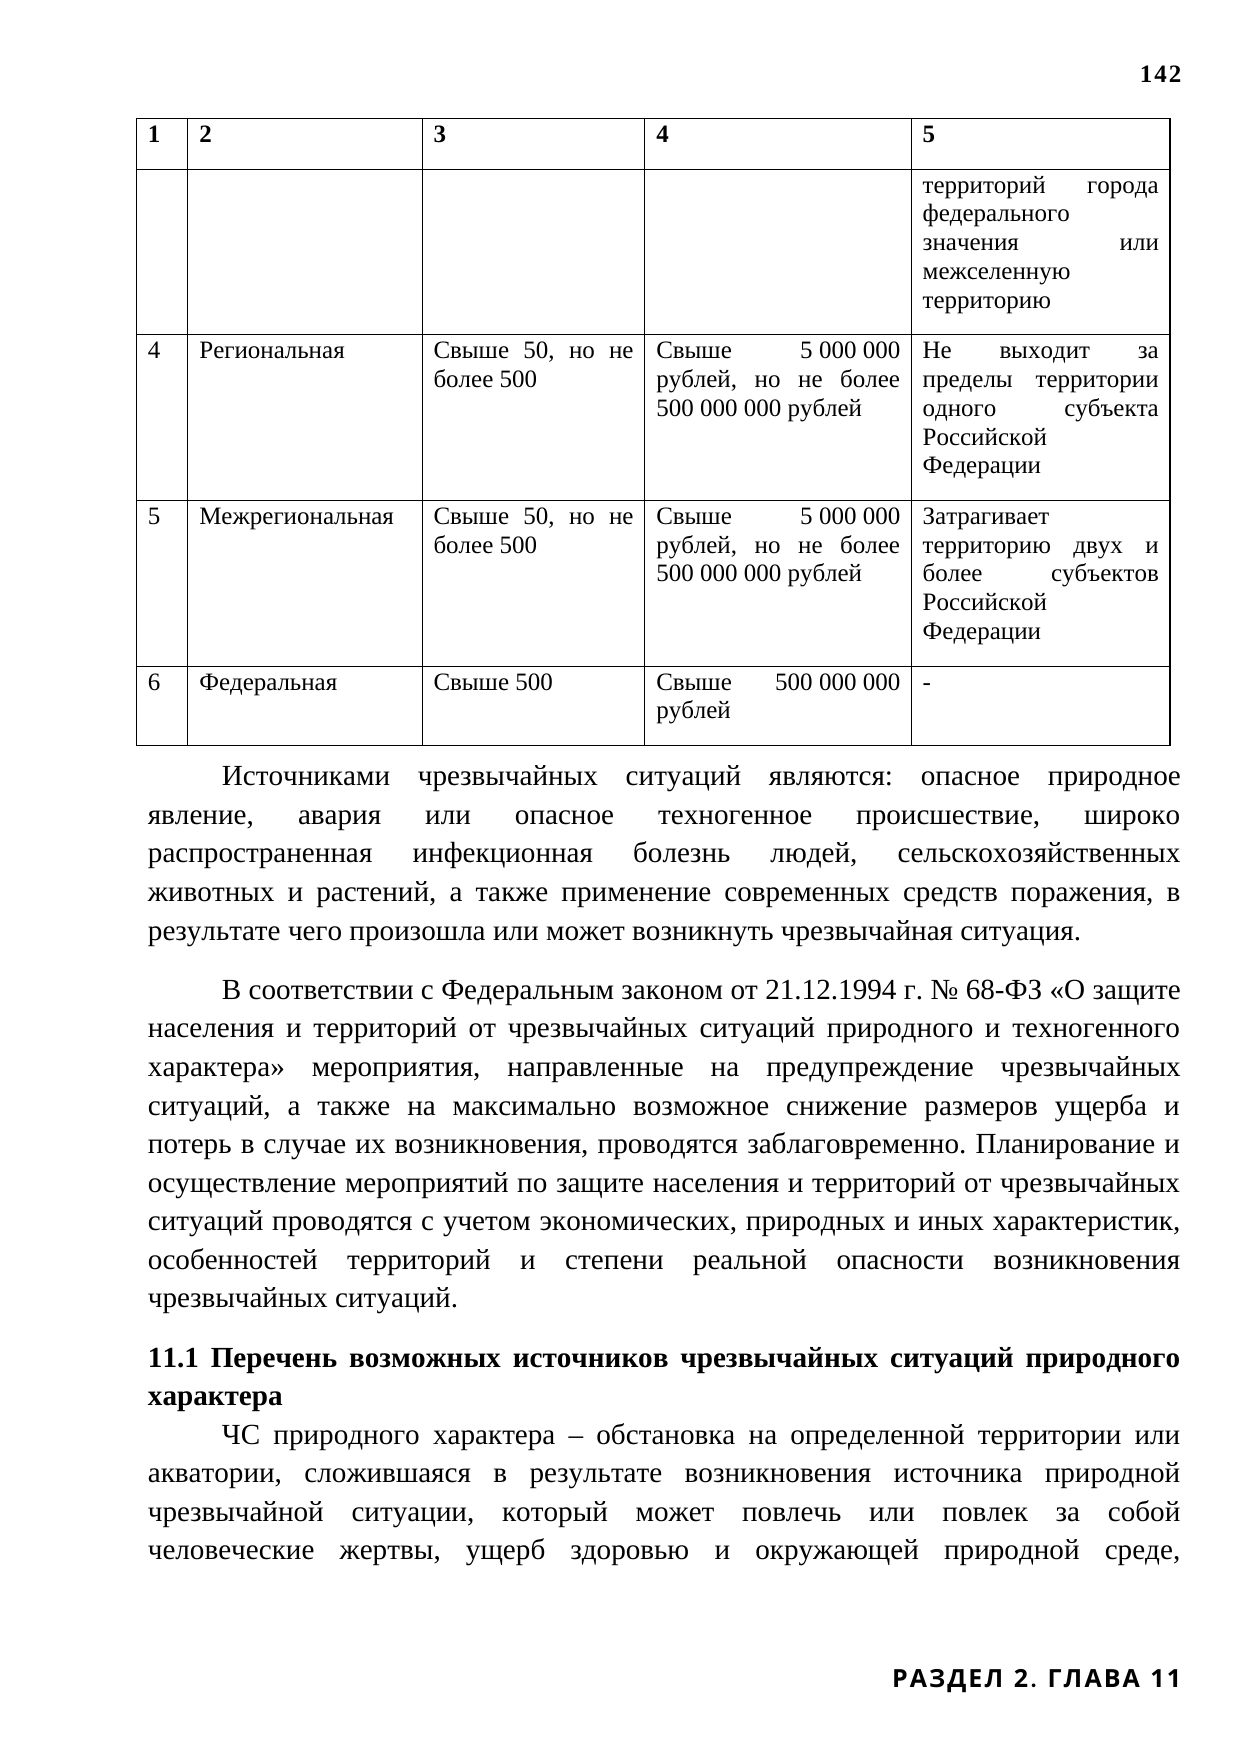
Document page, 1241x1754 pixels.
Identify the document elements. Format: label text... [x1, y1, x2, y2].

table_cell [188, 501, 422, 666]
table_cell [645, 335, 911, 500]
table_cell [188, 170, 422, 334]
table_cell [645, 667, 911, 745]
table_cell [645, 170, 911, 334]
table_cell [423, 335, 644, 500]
subtitle 11.1 Перечень возможных источников чрезвычайных ситуаций природного характера [148, 1340, 1181, 1412]
text Источниками чрезвычайных ситуаций являются: опасное природное явление, авария или опасное техногенное происшествие, широко распространенная инфекционная болезнь людей, сельскохозяйственных животных и растений, а также применение современных средств поражения, в результате чего произошла или может возникнуть чрезвычайная ситуация. [148, 758, 1181, 946]
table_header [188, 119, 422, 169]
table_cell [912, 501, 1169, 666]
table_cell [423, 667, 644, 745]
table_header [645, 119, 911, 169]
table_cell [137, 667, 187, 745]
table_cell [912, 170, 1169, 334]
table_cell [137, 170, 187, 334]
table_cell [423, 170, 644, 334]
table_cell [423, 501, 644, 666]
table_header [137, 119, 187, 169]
text В соответствии с Федеральным законом от 21.12.1994 г. № 68-ФЗ «О защите населения и территорий от чрезвычайных ситуаций природного и техногенного характера» мероприятия, направленные на предупреждение чрезвычайных ситуаций, а также на максимально возможное снижение размеров ущерба и потерь в случае их возникновения, проводятся заблаговременно. Планирование и осуществление мероприятий по защите населения и территорий от чрезвычайных ситуаций проводятся с учетом экономических, природных и иных характеристик, особенностей территорий и степени реальной опасности возникновения чрезвычайных ситуаций. [148, 972, 1181, 1314]
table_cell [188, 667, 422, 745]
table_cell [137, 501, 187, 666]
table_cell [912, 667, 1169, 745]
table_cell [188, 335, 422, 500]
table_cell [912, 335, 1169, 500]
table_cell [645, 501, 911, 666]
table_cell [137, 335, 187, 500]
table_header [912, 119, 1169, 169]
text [148, 1417, 1181, 1566]
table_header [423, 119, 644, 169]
